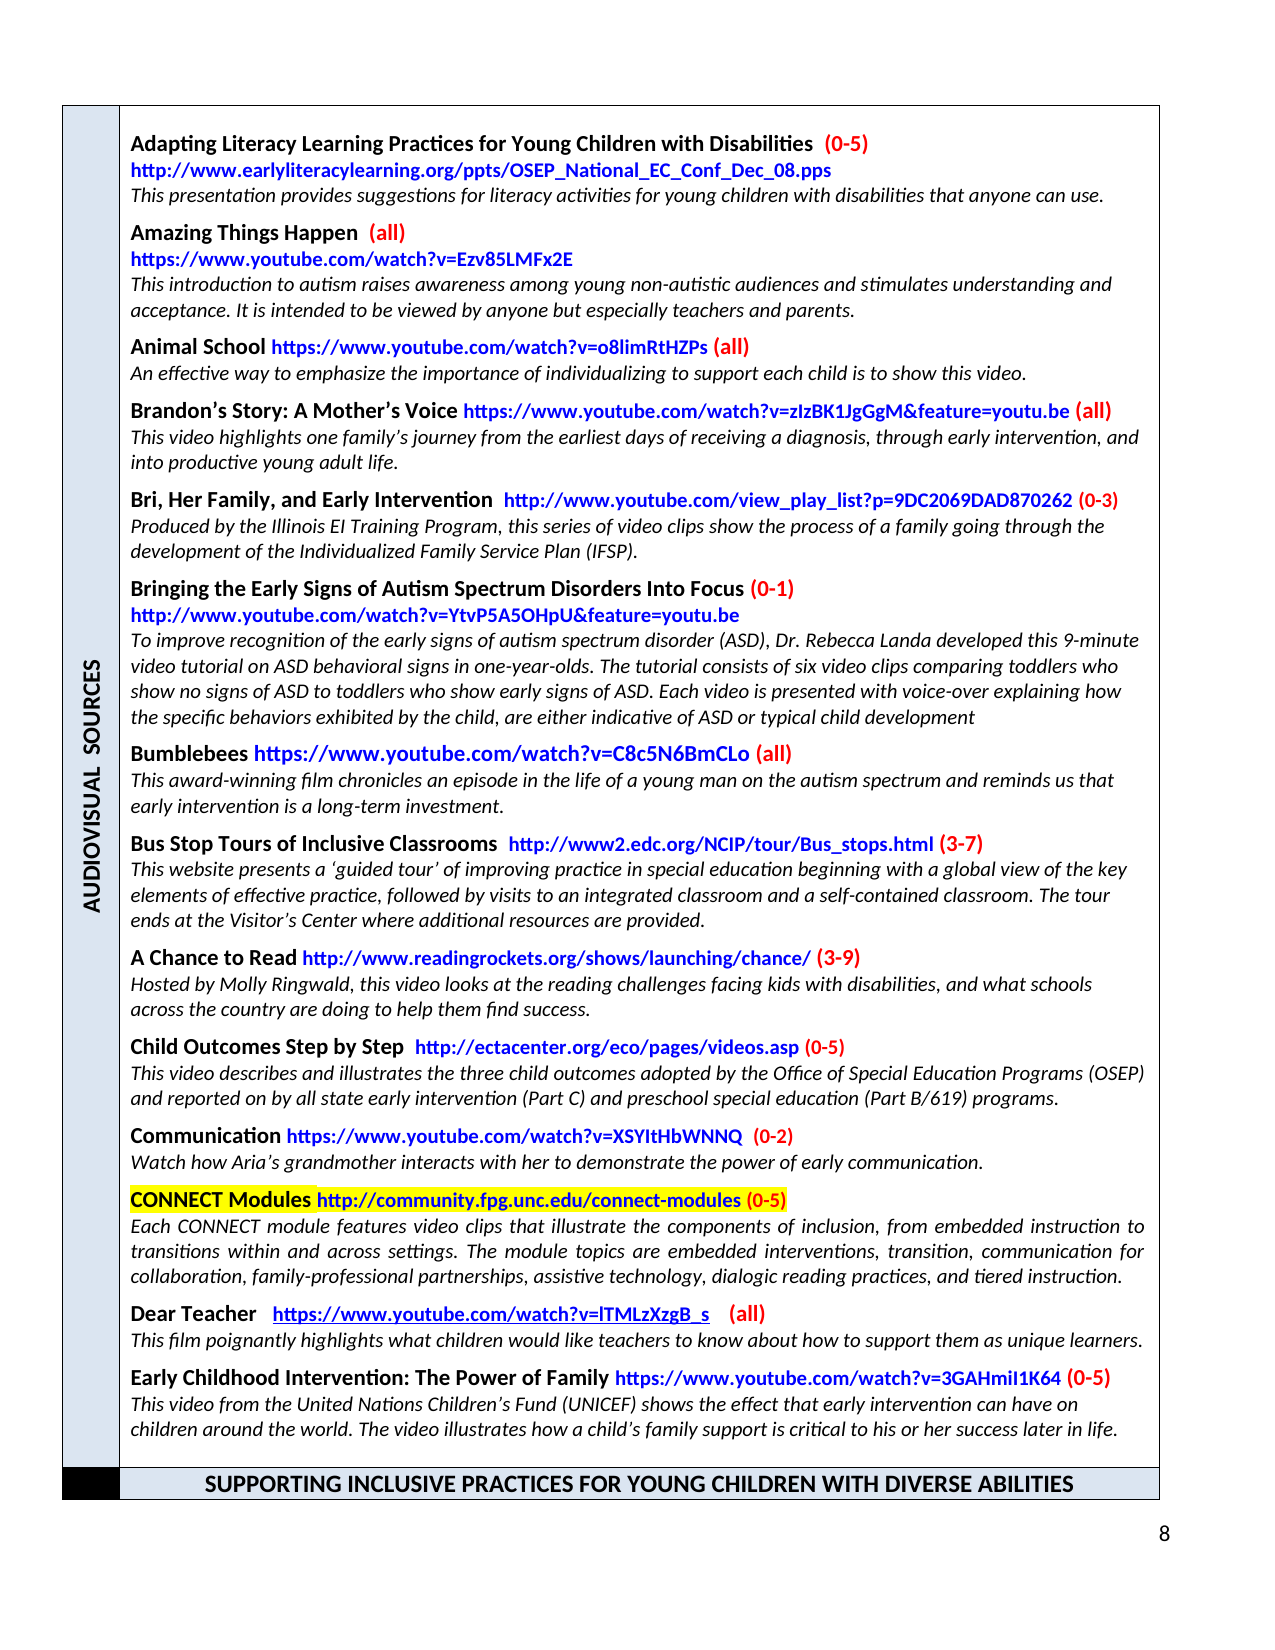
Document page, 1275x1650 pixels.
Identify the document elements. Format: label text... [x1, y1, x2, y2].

table_cell AUDIOVISUAL SOURCES [63, 106, 119, 1467]
table_cell [63, 1468, 119, 1499]
table_cell Adapting Literacy Learning Practices for Young Children with Disabilities (0-5) http://www.earlyliteracylearning.org/ppts/OSEP_National_EC_Conf_Dec_08.pps This presentation provides suggestions for literacy activities for young children with disabilities that anyone can use. Amazing Things Happen (all) https://www.youtube.com/watch?v=Ezv85LMFx2E This introduction to autism raises awareness among young non-autistic audiences and stimulates understanding and acceptance. It is intended to be viewed by anyone but especially teachers and parents. Animal School https://www.youtube.com/watch?v=o8limRtHZPs (all) An effective way to emphasize the importance of individualizing to support each child is to show this video. Brandon’s Story: A Mother’s Voice https://www.youtube.com/watch?v=zIzBK1JgGgM&feature=youtu.be (all) This video highlights one family’s journey from the earliest days of receiving a diagnosis, through early intervention, and into productive young adult life. Bri, Her Family, and Early Intervention http://www.youtube.com/view_play_list?p=9DC2069DAD870262 (0-3) Produced by the Illinois EI Training Program, this series of video clips show the process of a family going through the development of the Individualized Family Service Plan (IFSP). Bringing the Early Signs of Autism Spectrum Disorders Into Focus (0-1) http://www.youtube.com/watch?v=YtvP5A5OHpU&feature=youtu.be To improve recognition of the early signs of autism spectrum disorder (ASD), Dr. Rebecca Landa developed this 9-minute video tutorial on ASD behavioral signs in one-year-olds. The tutorial consists of six video clips comparing toddlers who show no signs of ASD to toddlers who show early signs of ASD. Each video is presented with voice-over explaining how the specific behaviors exhibited by the child, are either indicative of ASD or typical child development Bumblebees https://www.youtube.com/watch?v=C8c5N6BmCLo (all) This award-winning film chronicles an episode in the life of a young man on the autism spectrum and reminds us that early intervention is a long-term investment. Bus Stop Tours of Inclusive Classrooms http://www2.edc.org/NCIP/tour/Bus_stops.html (3-7) This website presents a ‘guided tour’ of improving practice in special education beginning with a global view of the key elements of effective practice, followed by visits to an integrated classroom and a self-contained classroom. The tour ends at the Visitor’s Center where additional resources are provided. A Chance to Read http://www.readingrockets.org/shows/launching/chance/ (3-9) Hosted by Molly Ringwald, this video looks at the reading challenges facing kids with disabilities, and what schools across the country are doing to help them find success. Child Outcomes Step by Step http://ectacenter.org/eco/pages/videos.asp (0-5) This video describes and illustrates the three child outcomes adopted by the Office of Special Education Programs (OSEP) and reported on by all state early intervention (Part C) and preschool special education (Part B/619) programs. Communication https://www.youtube.com/watch?v=XSYItHbWNNQ (0-2) Watch how Aria’s grandmother interacts with her to demonstrate the power of early communication. CONNECT Modules http://community.fpg.unc.edu/connect-modules (0-5) Each CONNECT module features video clips that illustrate the components of inclusion, from embedded instruction to transitions within and across settings. The module topics are embedded interventions, transition, communication for collaboration, family-professional partnerships, assistive technology, dialogic reading practices, and tiered instruction. Dear Teacher https://www.youtube.com/watch?v=lTMLzXzgB_s (all) This film poignantly highlights what children would like teachers to know about how to support them as unique learners. Early Childhood Intervention: The Power of Family https://www.youtube.com/watch?v=3GAHmiI1K64 (0-5) This video from the United Nations Children’s Fund (UNICEF) shows the effect that early intervention can have on children around the world. The video illustrates how a child’s family support is critical to his or her success later in life. [120, 106, 1159, 1467]
table_cell SUPPORTING INCLUSIVE PRACTICES FOR YOUNG CHILDREN WITH DIVERSE ABILITIES [120, 1468, 1159, 1499]
